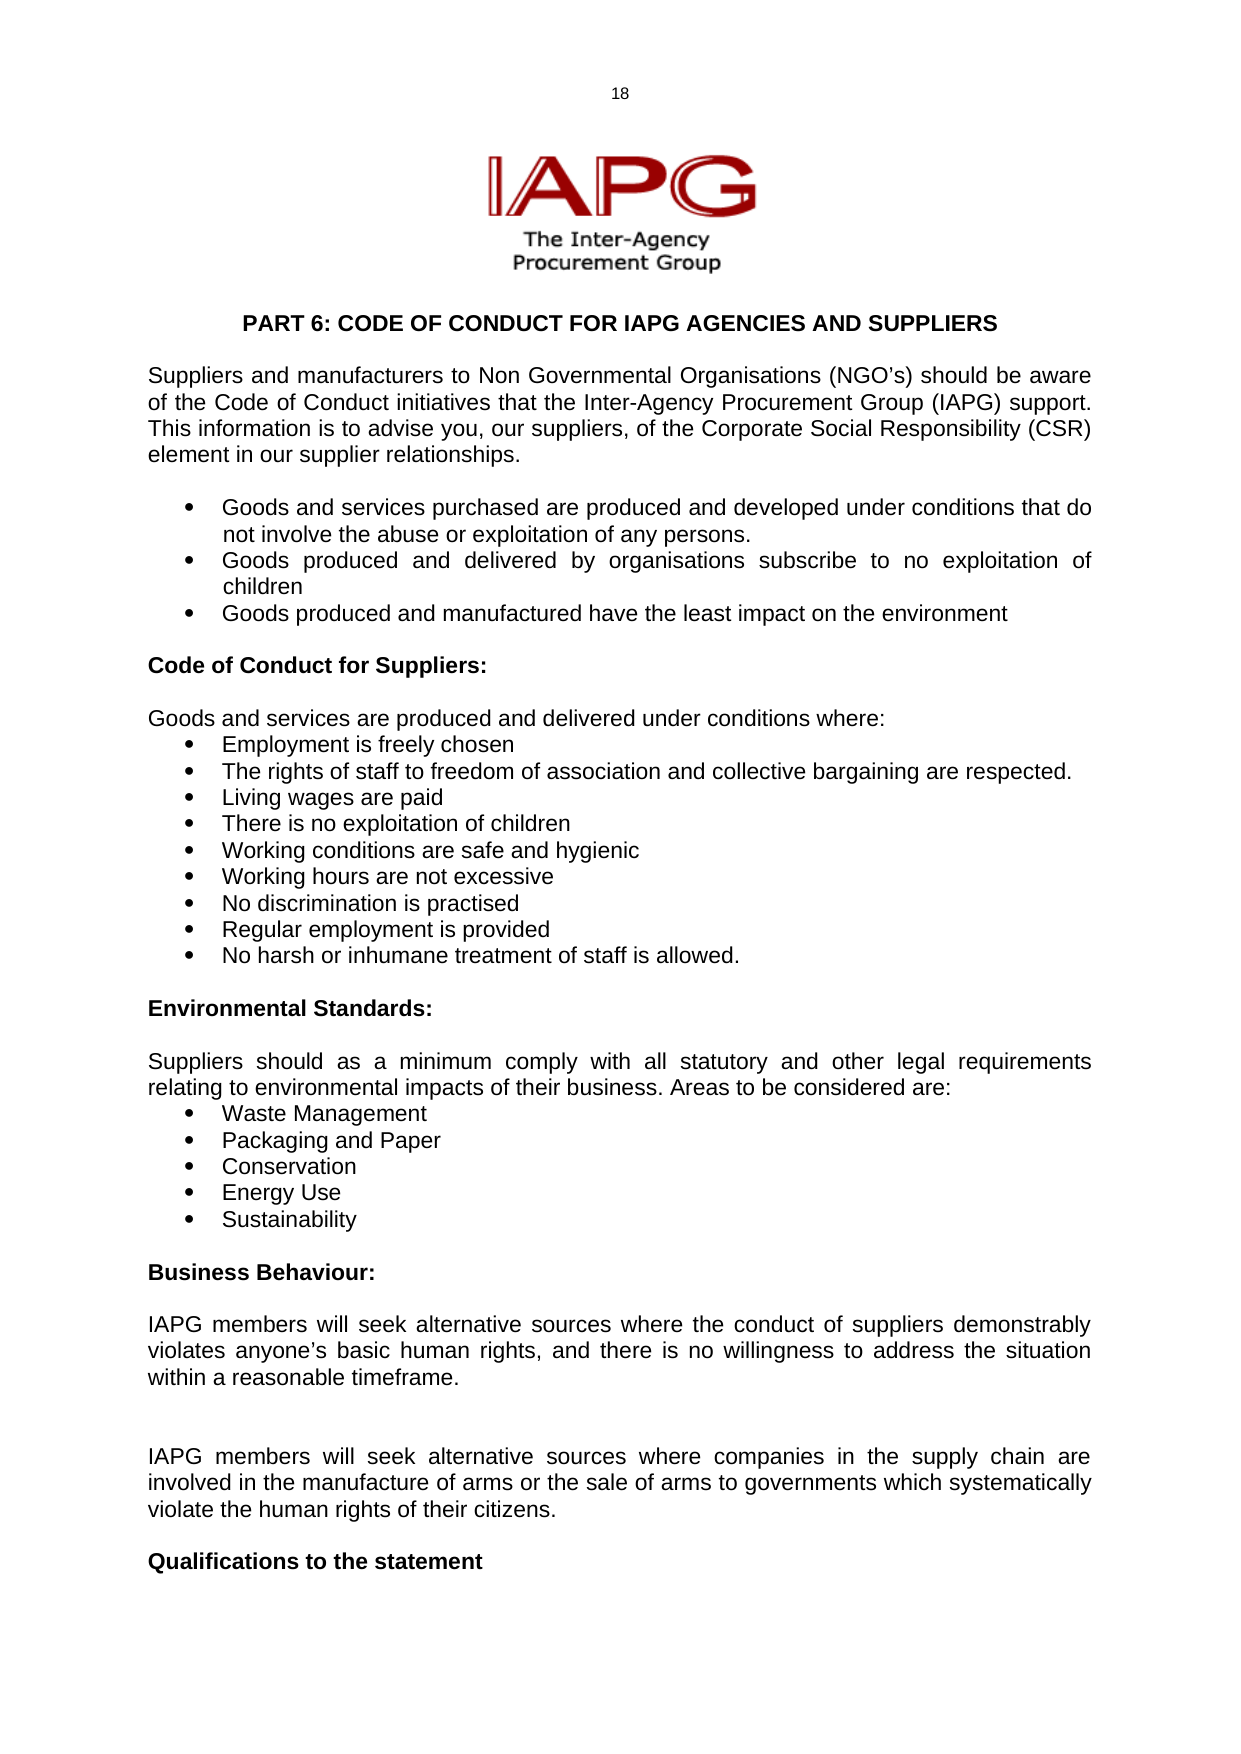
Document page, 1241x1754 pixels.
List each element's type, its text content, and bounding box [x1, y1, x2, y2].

text Code of Conduct for Suppliers: [148, 652, 1092, 679]
list Goods and services purchased are produced and developed under conditions that do not involve the abuse or exploitation of any persons. [185, 494, 1092, 547]
list There is no exploitation of children [185, 810, 1092, 837]
list Regular employment is provided [185, 916, 1092, 942]
list Waste Management [185, 1100, 1092, 1127]
list Packaging and Paper [185, 1127, 1092, 1153]
list No harsh or inhumane treatment of staff is allowed. [185, 942, 1092, 968]
list Conservation [185, 1153, 1092, 1179]
text Suppliers and manufacturers to Non Governmental Organisations (NGO’s) should be aware of the Code of Conduct initiatives that the Inter-Agency Procurement Group (IAPG) support. This information is to advise you, our suppliers, of the Corporate Social Responsibility (CSR) element in our supplier relationships. [148, 362, 1092, 468]
text Environmental Standards: [148, 995, 1092, 1021]
list Goods produced and delivered by organisations subscribe to no exploitation of children [185, 547, 1092, 599]
text Goods and services are produced and delivered under conditions where: [148, 705, 1092, 731]
list Employment is freely chosen [185, 731, 1092, 758]
list The rights of staff to freedom of association and collective bargaining are respected. [185, 758, 1092, 784]
list Sustainability [185, 1206, 1092, 1232]
text Qualifications to the statement [148, 1548, 1092, 1575]
list Working hours are not excessive [185, 863, 1092, 889]
text IAPG members will seek alternative sources where the conduct of suppliers demonstrably violates anyone’s basic human rights, and there is no willingness to address the situation within a reasonable timeframe. [148, 1311, 1092, 1390]
text IAPG members will seek alternative sources where companies in the supply chain are involved in the manufacture of arms or the sale of arms to governments which systematically violate the human rights of their citizens. [148, 1443, 1092, 1522]
list No discrimination is practised [185, 889, 1092, 916]
list Goods produced and manufactured have the least impact on the environment [185, 599, 1092, 626]
list Energy Use [185, 1179, 1092, 1206]
text Suppliers should as a minimum comply with all statutory and other legal requirements relating to environmental impacts of their business. Areas to be considered are: [148, 1048, 1092, 1100]
list Working conditions are safe and hygienic [185, 837, 1092, 863]
text PART 6: CODE OF CONDUCT FOR IAPG AGENCIES AND SUPPLIERS [148, 310, 1092, 336]
text Business Behaviour: [148, 1258, 1092, 1285]
list Living wages are paid [185, 784, 1092, 810]
